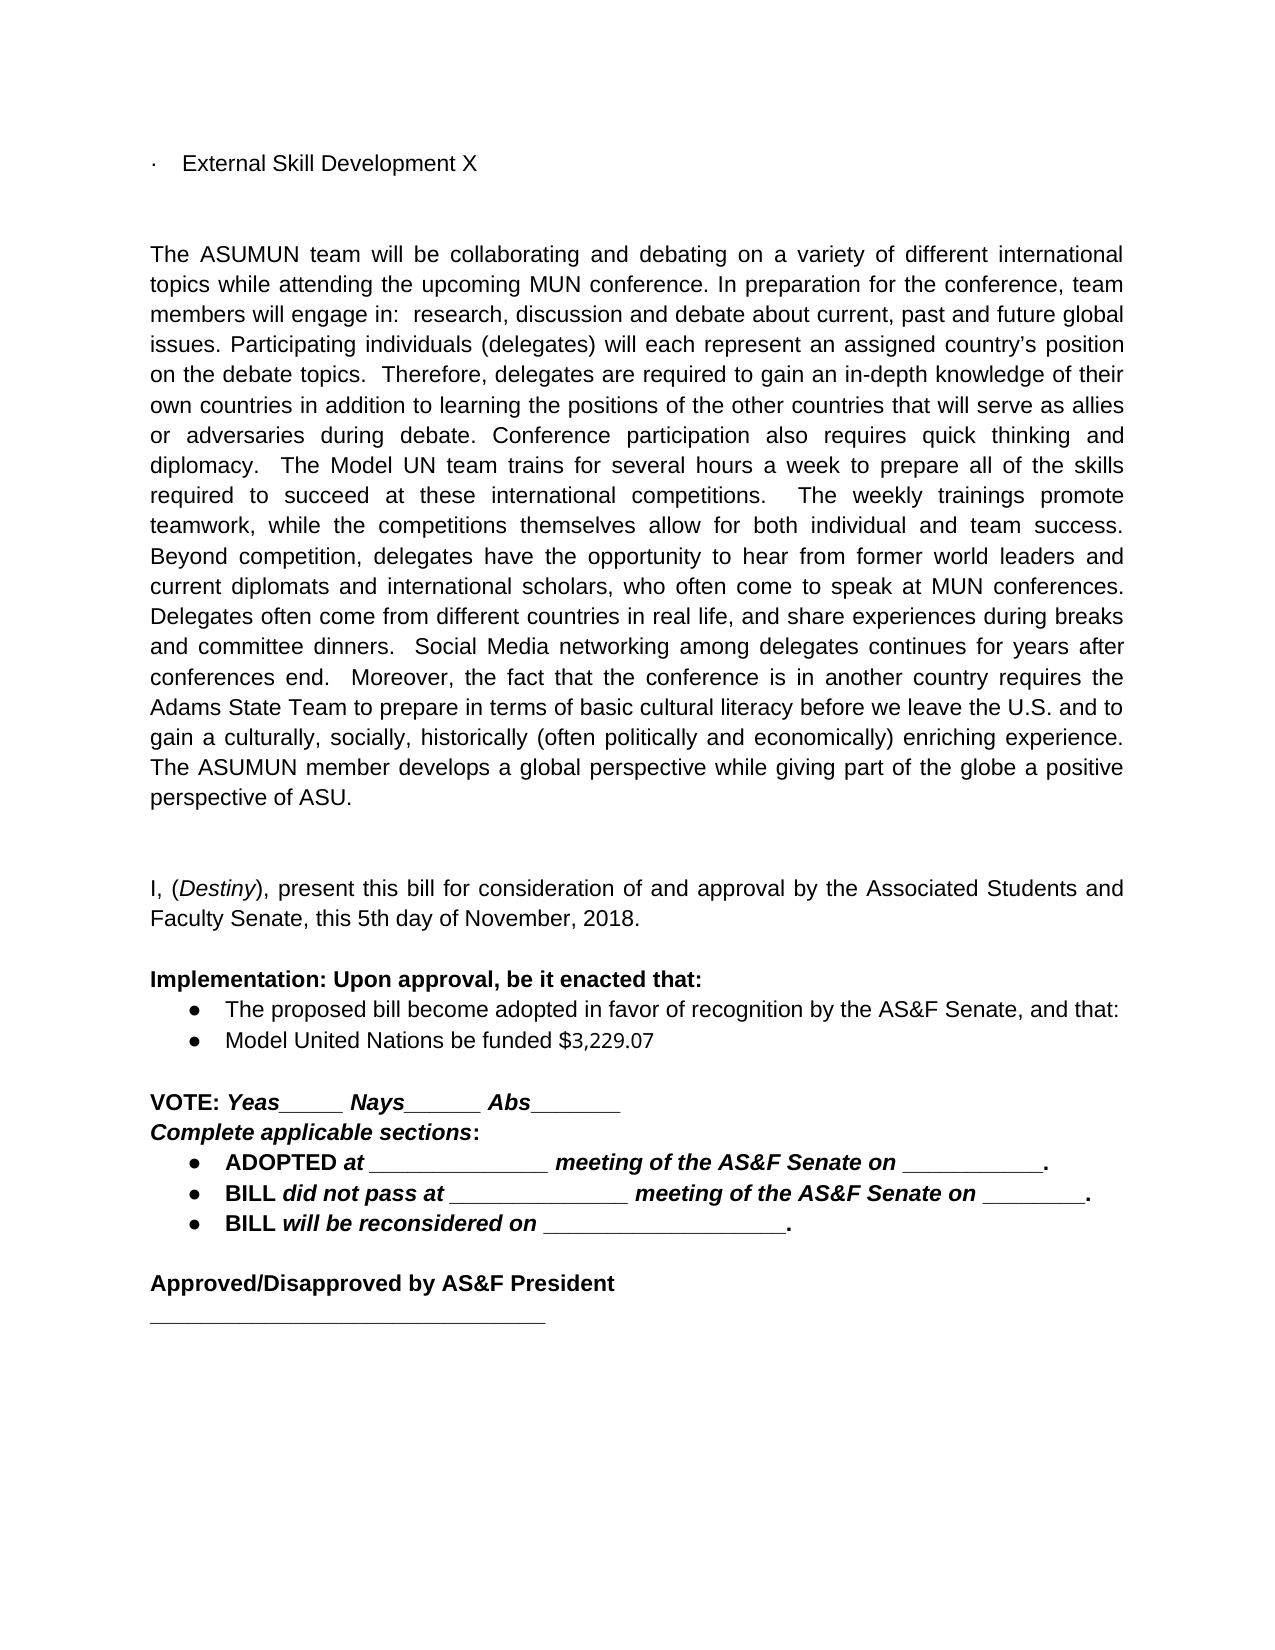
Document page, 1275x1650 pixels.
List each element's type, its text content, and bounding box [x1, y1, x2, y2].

list BILL will be reconsidered on ___________________. [187, 1210, 1125, 1236]
text _______________________________ [150, 1300, 1125, 1327]
list ADOPTED at ______________ meeting of the AS&F Senate on ___________. [187, 1149, 1125, 1176]
list Model United Nations be funded $3,229.07 [187, 1026, 1125, 1054]
text The ASUMUN team will be collaborating and debating on a variety of different international topics while attending the upcoming MUN conference. In preparation for the conference, team members will engage in: research, discussion and debate about current, past and future global issues. Participating individuals (delegates) will each represent an assigned country’s position on the debate topics. Therefore, delegates are required to gain an in-depth knowledge of their own countries in addition to learning the positions of the other countries that will serve as allies or adversaries during debate. Conference participation also requires quick thinking and diplomacy. The Model UN team trains for several hours a week to prepare all of the skills required to succeed at these international competitions. The weekly trainings promote teamwork, while the competitions themselves allow for both individual and team success. Beyond competition, delegates have the opportunity to hear from former world leaders and current diplomats and international scholars, who often come to speak at MUN conferences. Delegates often come from different countries in real life, and share experiences during breaks and committee dinners. Social Media networking among delegates continues for years after conferences end. Moreover, the fact that the conference is in another country requires the Adams State Team to prepare in terms of basic cultural literacy before we leave the U.S. and to gain a culturally, socially, historically (often politically and economically) enriching experience. The ASUMUN member develops a global perspective while giving part of the globe a positive perspective of ASU. [150, 241, 1125, 811]
text Approved/Disapproved by AS&F President [150, 1270, 1125, 1296]
list BILL did not pass at ______________ meeting of the AS&F Senate on ________. [187, 1179, 1125, 1206]
text · External Skill Development X [150, 150, 1125, 176]
list The proposed bill become adopted in favor of recognition by the AS&F Senate, and that: [187, 996, 1125, 1022]
text VOTE: Yeas_____ Nays______ Abs_______ [150, 1089, 1125, 1115]
text Implementation: Upon approval, be it enacted that: [150, 966, 1125, 992]
text Complete applicable sections: [150, 1119, 1125, 1145]
text I, (Destiny), present this bill for consideration of and approval by the Associated Students and Faculty Senate, this 5th day of November, 2018. [150, 875, 1125, 932]
